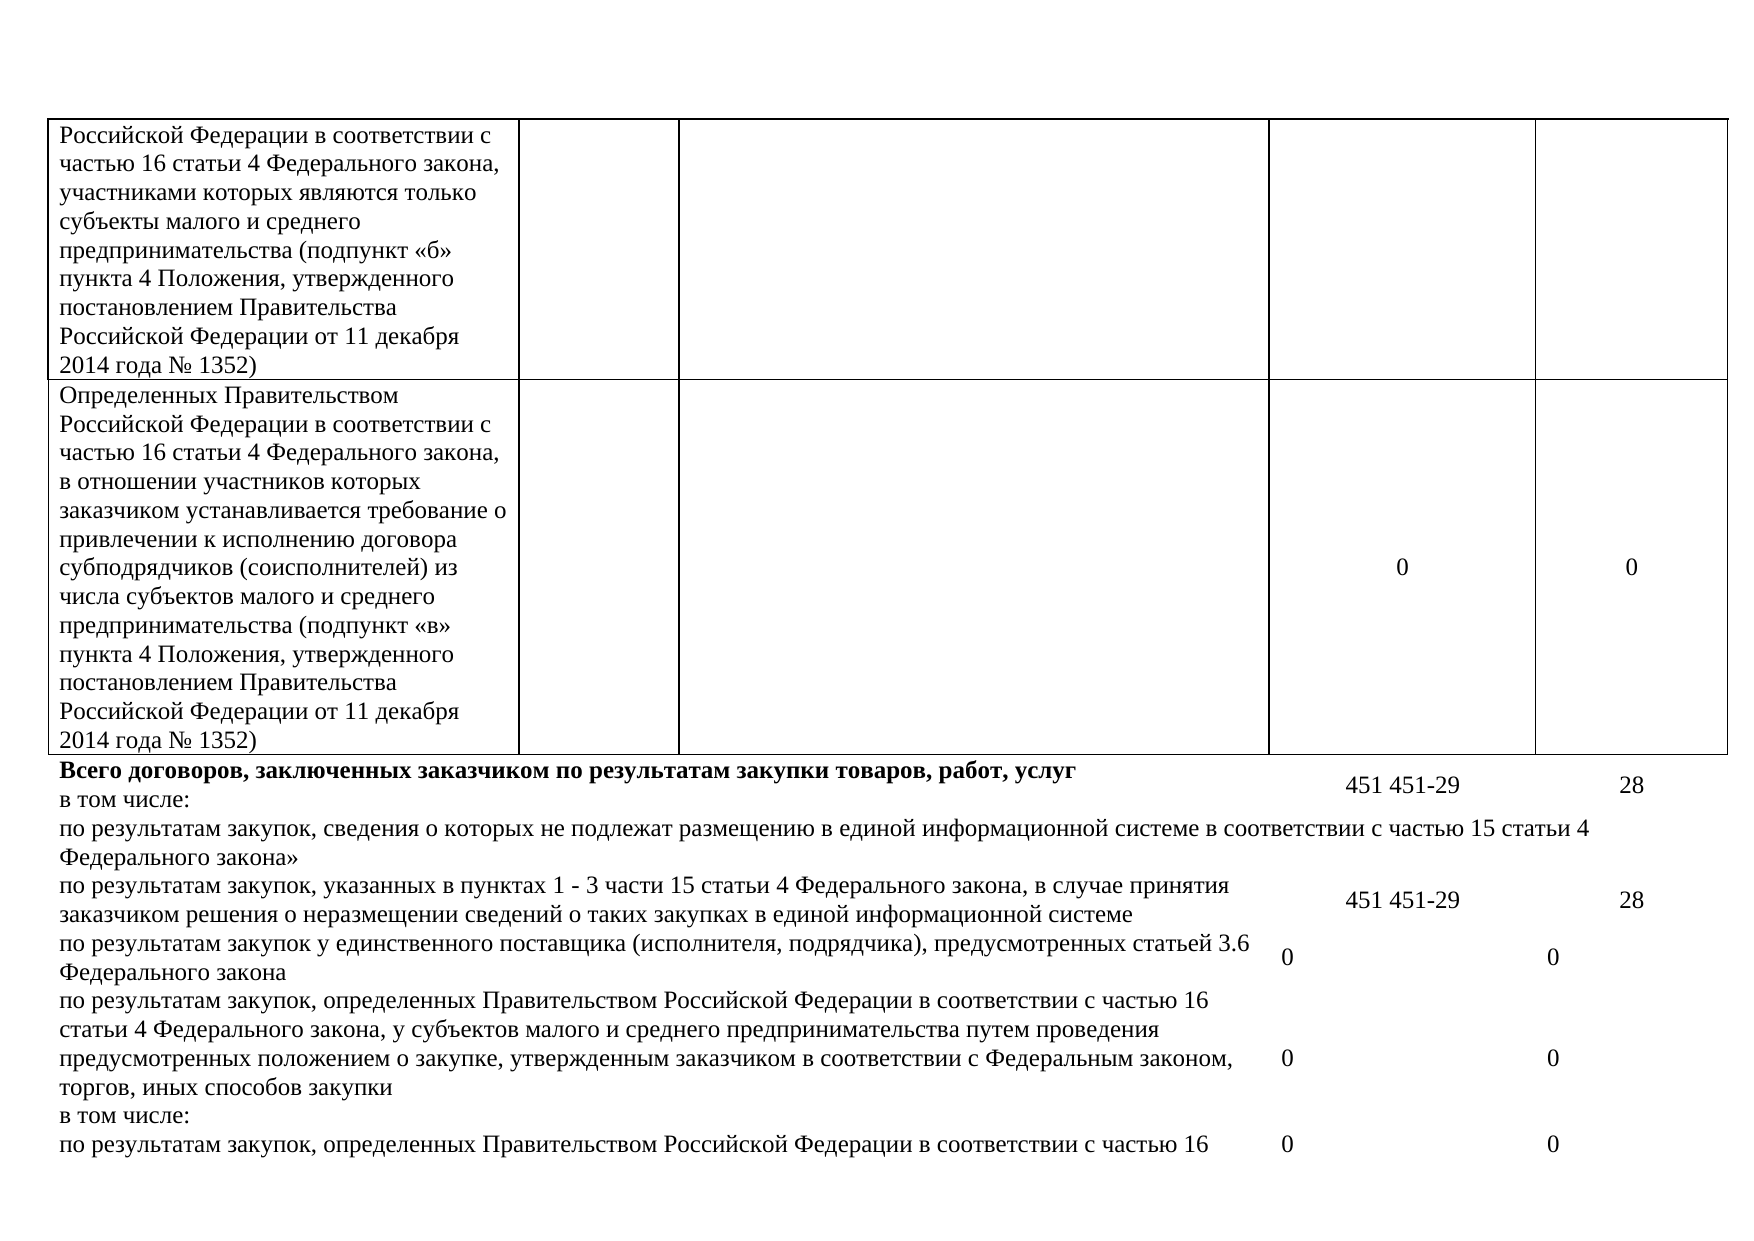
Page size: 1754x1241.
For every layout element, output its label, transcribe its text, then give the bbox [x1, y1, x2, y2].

table_cell Всего договоров, заключенных заказчиком по результатам закупки товаров, работ, услуг в том числе: [48, 755, 1270, 813]
table_cell [1536, 120, 1727, 378]
table_cell [520, 380, 678, 754]
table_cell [48, 1129, 1270, 1158]
table_cell 451 451-29 [1270, 870, 1536, 928]
table_cell 0 [1270, 380, 1535, 754]
table_cell 0 [1536, 380, 1727, 754]
table_cell 28 [1536, 870, 1728, 928]
table_cell по результатам закупок, указанных в пунктах 1 - 3 части 15 статьи 4 Федерального закона, в случае принятия заказчиком решения о неразмещении сведений о таких закупках в единой информационной системе [48, 870, 1270, 928]
table_cell 0 [1270, 928, 1536, 985]
table_cell по результатам закупок, сведения о которых не подлежат размещению в единой информационной системе в соответствии с частью 15 статьи 4 Федерального закона» [48, 813, 1728, 870]
table_cell 451 451-29 [1270, 755, 1536, 813]
table_cell [1270, 120, 1535, 378]
table_cell Определенных Правительством Российской Федерации в соответствии с частью 16 статьи 4 Федерального закона, в отношении участников которых заказчиком устанавливается требование о привлечении к исполнению договора субподрядчиков (соисполнителей) из числа субъектов малого и среднего предпринимательства (подпункт «в» пункта 4 Положения, утвержденного постановлением Правительства Российской Федерации от 11 декабря 2014 года № 1352) [49, 380, 518, 754]
table_cell 0 [1270, 985, 1536, 1129]
table_cell по результатам закупок, определенных Правительством Российской Федерации в соответствии с частью 16 статьи 4 Федерального закона, у субъектов малого и среднего предпринимательства путем проведения предусмотренных положением о закупке, утвержденным заказчиком в соответствии с Федеральным законом, торгов, иных способов закупки в том числе: [48, 985, 1270, 1129]
table_cell 0 [1536, 985, 1728, 1129]
table_cell 0 [1536, 1129, 1728, 1158]
table_cell 0 [1270, 1129, 1536, 1158]
table_cell 28 [1536, 755, 1728, 813]
table_cell [680, 120, 1268, 378]
table_cell [520, 120, 678, 378]
table_cell [680, 380, 1268, 754]
table_cell по результатам закупок у единственного поставщика (исполнителя, подрядчика), предусмотренных статьей 3.6 Федерального закона [48, 928, 1270, 985]
table_cell Российской Федерации в соответствии с частью 16 статьи 4 Федерального закона, участниками которых являются только субъекты малого и среднего предпринимательства (подпункт «б» пункта 4 Положения, утвержденного постановлением Правительства Российской Федерации от 11 декабря 2014 года № 1352) [49, 120, 518, 378]
table_cell 0 [1536, 928, 1728, 985]
